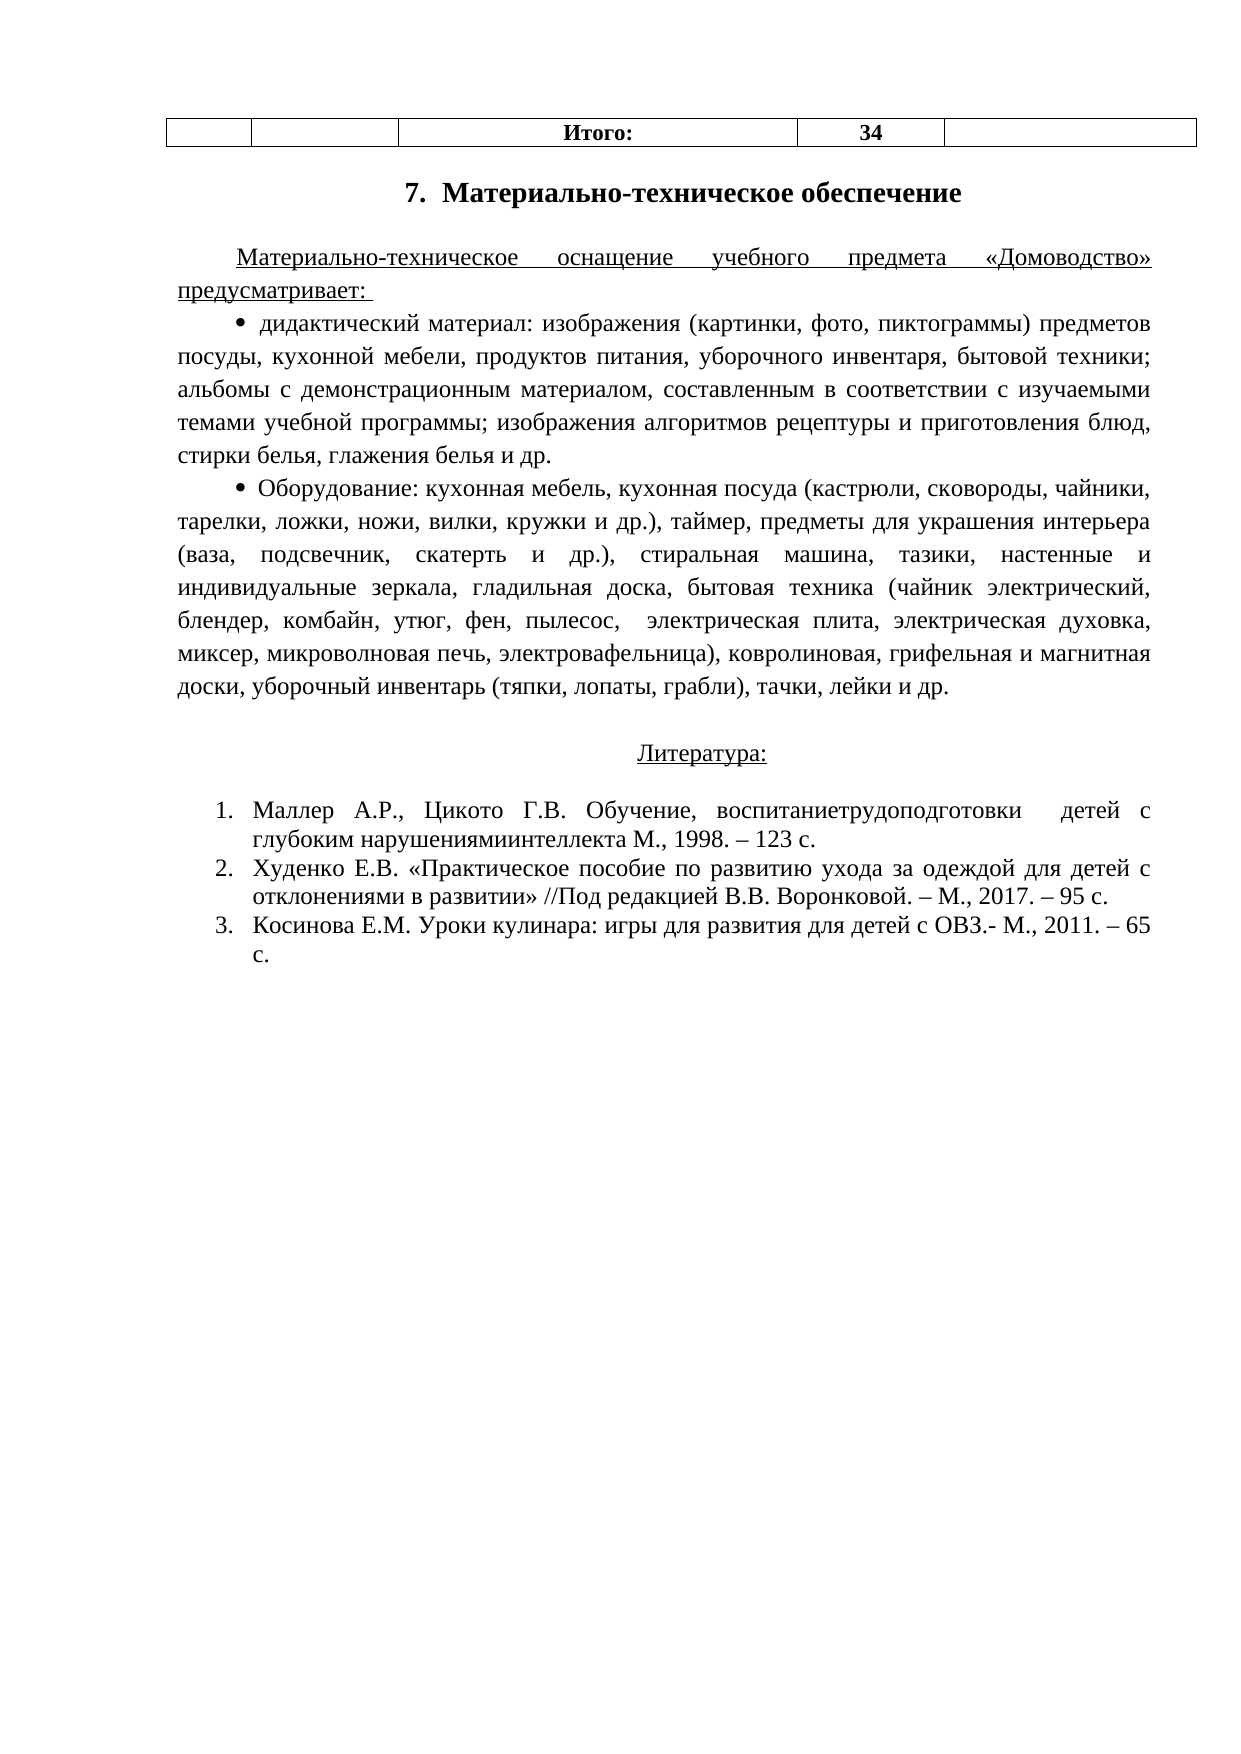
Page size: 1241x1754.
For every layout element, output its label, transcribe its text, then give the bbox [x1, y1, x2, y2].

list Косинова Е.М. Уроки кулинара: игры для развития для детей с ОВЗ.- М., 2011. – 65 с. [215, 910, 1152, 968]
list Литература: [252, 738, 1152, 766]
text Материально-техническое оснащение учебного предмета «Домоводство» предусматривает: [177, 242, 1152, 304]
list дидактический материал: изображения (картинки, фото, пиктограммы) предметов посуды, кухонной мебели, продуктов питания, уборочного инвентаря, бытовой техники; альбомы с демонстрационным материалом, составленным в соответствии с изучаемыми темами учебной программы; изображения алгоритмов рецептуры и приготовления блюд, стирки белья, глажения белья и др. [177, 308, 1152, 469]
list Маллер А.Р., Цикото Г.В. Обучение, воспитаниетрудоподготовки детей с глубоким нарушениямиинтеллекта М., 1998. – 123 с. [215, 795, 1152, 853]
list Худенко Е.В. «Практическое пособие по развитию ухода за одеждой для детей с отклонениями в развитии» //Под редакцией В.В. Воронковой. – М., 2017. – 95 с. [215, 853, 1152, 910]
list Материально-техническое обеспечение [215, 175, 1152, 209]
table_cell [167, 119, 251, 146]
table_cell [252, 119, 398, 146]
table_cell Итого: [399, 119, 797, 146]
list Оборудование: кухонная мебель, кухонная посуда (кастрюли, сковороды, чайники, тарелки, ложки, ножи, вилки, кружки и др.), таймер, предметы для украшения интерьера (ваза, подсвечник, скатерть и др.), стиральная машина, тазики, настенные и индивидуальные зеркала, гладильная доска, бытовая техника (чайник электрический, блендер, комбайн, утюг, фен, пылесос, электрическая плита, электрическая духовка, миксер, микроволновая печь, электровафельница), ковролиновая, грифельная и магнитная доски, уборочный инвентарь (тяпки, лопаты, грабли), тачки, лейки и др. [177, 473, 1152, 700]
table_cell [945, 119, 1196, 146]
table_cell 34 [798, 119, 944, 146]
